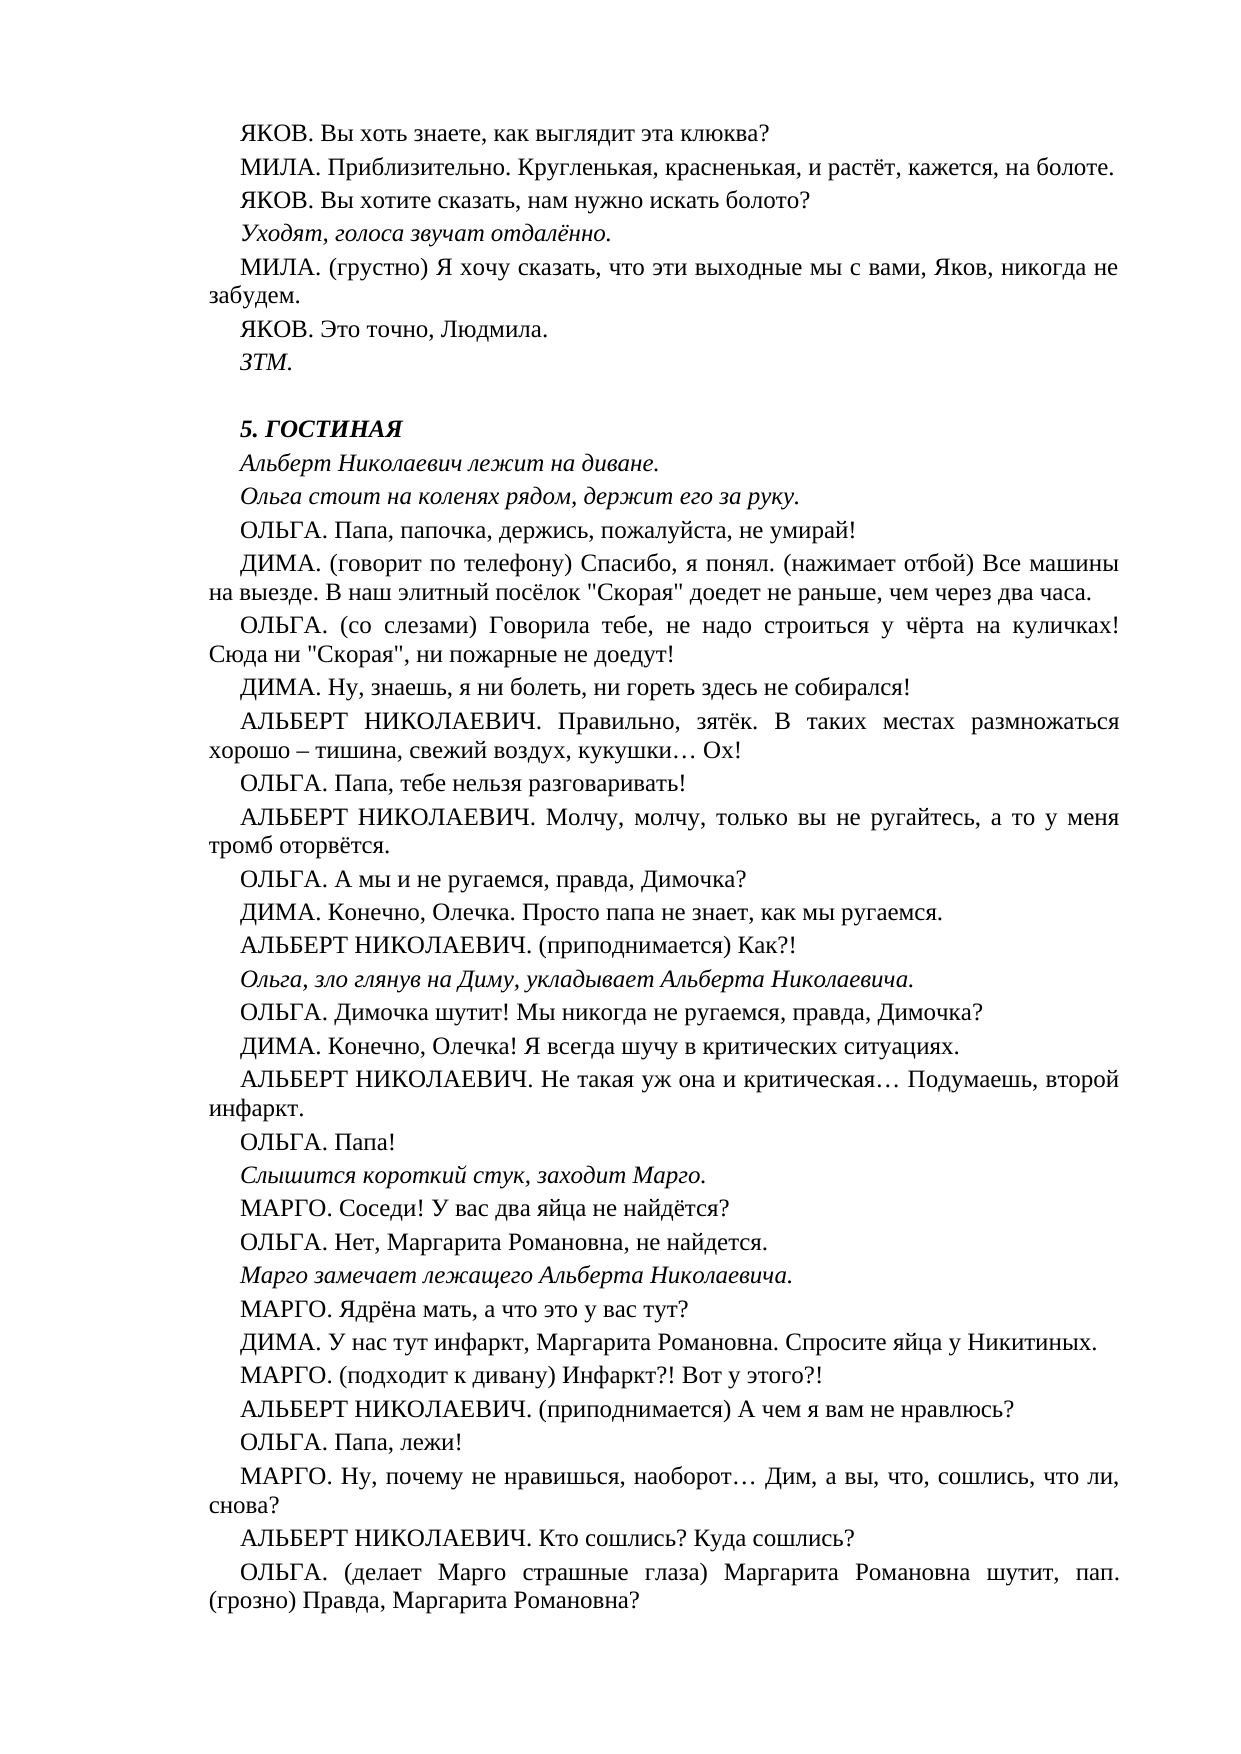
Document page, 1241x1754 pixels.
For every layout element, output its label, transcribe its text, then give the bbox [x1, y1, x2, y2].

text ДИМА. Ну, знаешь, я ни болеть, ни гореть здесь не собирался! [208, 672, 1120, 701]
text Ольга, зло глянув на Диму, укладывает Альберта Николаевича. [208, 964, 1120, 993]
text АЛЬБЕРТ НИКОЛАЕВИЧ. Правильно, зятёк. В таких местах размножаться хорошо – тишина, свежий воздух, кукушки… Ох! [208, 706, 1120, 763]
text АЛЬБЕРТ НИКОЛАЕВИЧ. Кто сошлись? Куда сошлись? [208, 1523, 1120, 1552]
text МАРГО. Ядрёна мать, а что это у вас тут? [208, 1294, 1120, 1322]
text МАРГО. Соседи! У вас два яйца не найдётся? [208, 1193, 1120, 1222]
text АЛЬБЕРТ НИКОЛАЕВИЧ. Не такая уж она и критическая… Подумаешь, второй инфаркт. [208, 1064, 1120, 1122]
text АЛЬБЕРТ НИКОЛАЕВИЧ. (приподнимается) А чем я вам не нравлюсь? [208, 1394, 1120, 1423]
text МАРГО. (подходит к дивану) Инфаркт?! Вот у этого?! [208, 1361, 1120, 1389]
text ОЛЬГА. А мы и не ругаемся, правда, Димочка? [208, 864, 1120, 892]
text ЯКОВ. Это точно, Людмила. [208, 314, 1120, 343]
text Альберт Николаевич лежит на диване. [208, 448, 1120, 477]
text Марго замечает лежащего Альберта Николаевича. [208, 1260, 1120, 1289]
text ДИМА. Конечно, Олечка. Просто папа не знает, как мы ругаемся. [208, 897, 1120, 926]
text Уходят, голоса звучат отдалённо. [208, 218, 1120, 247]
text ДИМА. Конечно, Олечка! Я всегда шучу в критических ситуациях. [208, 1031, 1120, 1060]
text ОЛЬГА. (со слезами) Говорила тебе, не надо строиться у чёрта на куличках! Сюда ни "Скорая", ни пожарные не доедут! [208, 610, 1120, 668]
text АЛЬБЕРТ НИКОЛАЕВИЧ. Молчу, молчу, только вы не ругайтесь, а то у меня тромб оторвётся. [208, 802, 1120, 859]
text ОЛЬГА. Нет, Маргарита Романовна, не найдется. [208, 1227, 1120, 1256]
text Слышится короткий стук, заходит Марго. [208, 1160, 1120, 1189]
text 5. ГОСТИНАЯ [208, 414, 1120, 443]
text ЯКОВ. Вы хоть знаете, как выглядит эта клюква? [208, 118, 1120, 147]
text ОЛЬГА. Папа! [208, 1127, 1120, 1155]
text МИЛА. (грустно) Я хочу сказать, что эти выходные мы с вами, Яков, никогда не забудем. [208, 252, 1120, 309]
text ДИМА. (говорит по телефону) Спасибо, я понял. (нажимает отбой) Все машины на выезде. В наш элитный посёлок "Скорая" доедет не раньше, чем через два часа. [208, 548, 1120, 606]
text МАРГО. Ну, почему не нравишься, наоборот… Дим, а вы, что, сошлись, что ли, снова? [208, 1461, 1120, 1518]
text ЯКОВ. Вы хотите сказать, нам нужно искать болото? [208, 185, 1120, 214]
text МИЛА. Приблизительно. Кругленькая, красненькая, и растёт, кажется, на болоте. [208, 152, 1120, 180]
text АЛЬБЕРТ НИКОЛАЕВИЧ. (приподнимается) Как?! [208, 931, 1120, 959]
text ЗТМ. [208, 347, 1120, 376]
text ОЛЬГА. Папа, тебе нельзя разговаривать! [208, 768, 1120, 797]
text ОЛЬГА. Димочка шутит! Мы никогда не ругаемся, правда, Димочка? [208, 997, 1120, 1026]
text ДИМА. У нас тут инфаркт, Маргарита Романовна. Спросите яйца у Никитиных. [208, 1327, 1120, 1356]
text ОЛЬГА. Папа, лежи! [208, 1427, 1120, 1456]
text ОЛЬГА. (делает Марго страшные глаза) Маргарита Романовна шутит, пап. (грозно) Правда, Маргарита Романовна? [208, 1557, 1120, 1614]
text ОЛЬГА. Папа, папочка, держись, пожалуйста, не умирай! [208, 515, 1120, 543]
text Ольга стоит на коленях рядом, держит его за руку. [208, 481, 1120, 510]
